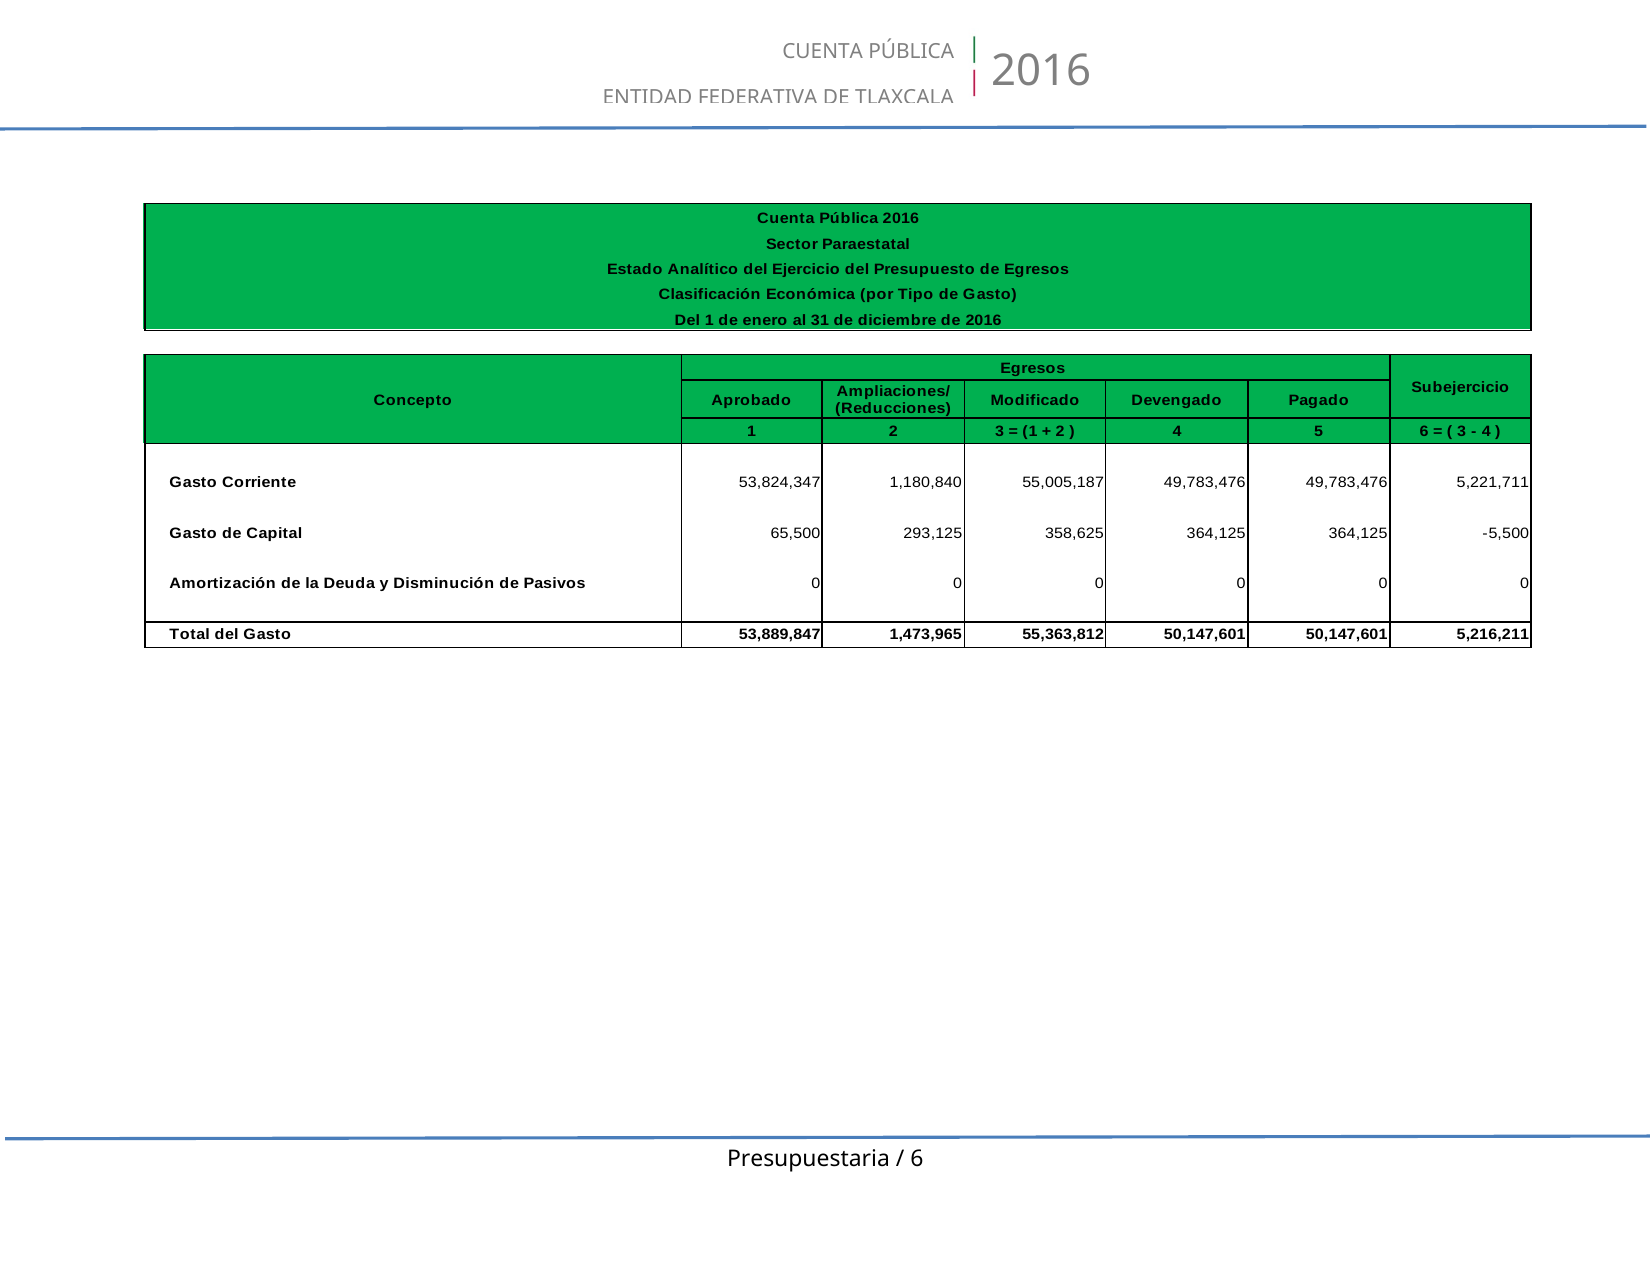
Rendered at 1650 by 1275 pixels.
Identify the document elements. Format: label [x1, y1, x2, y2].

picture [968, 28, 985, 99]
